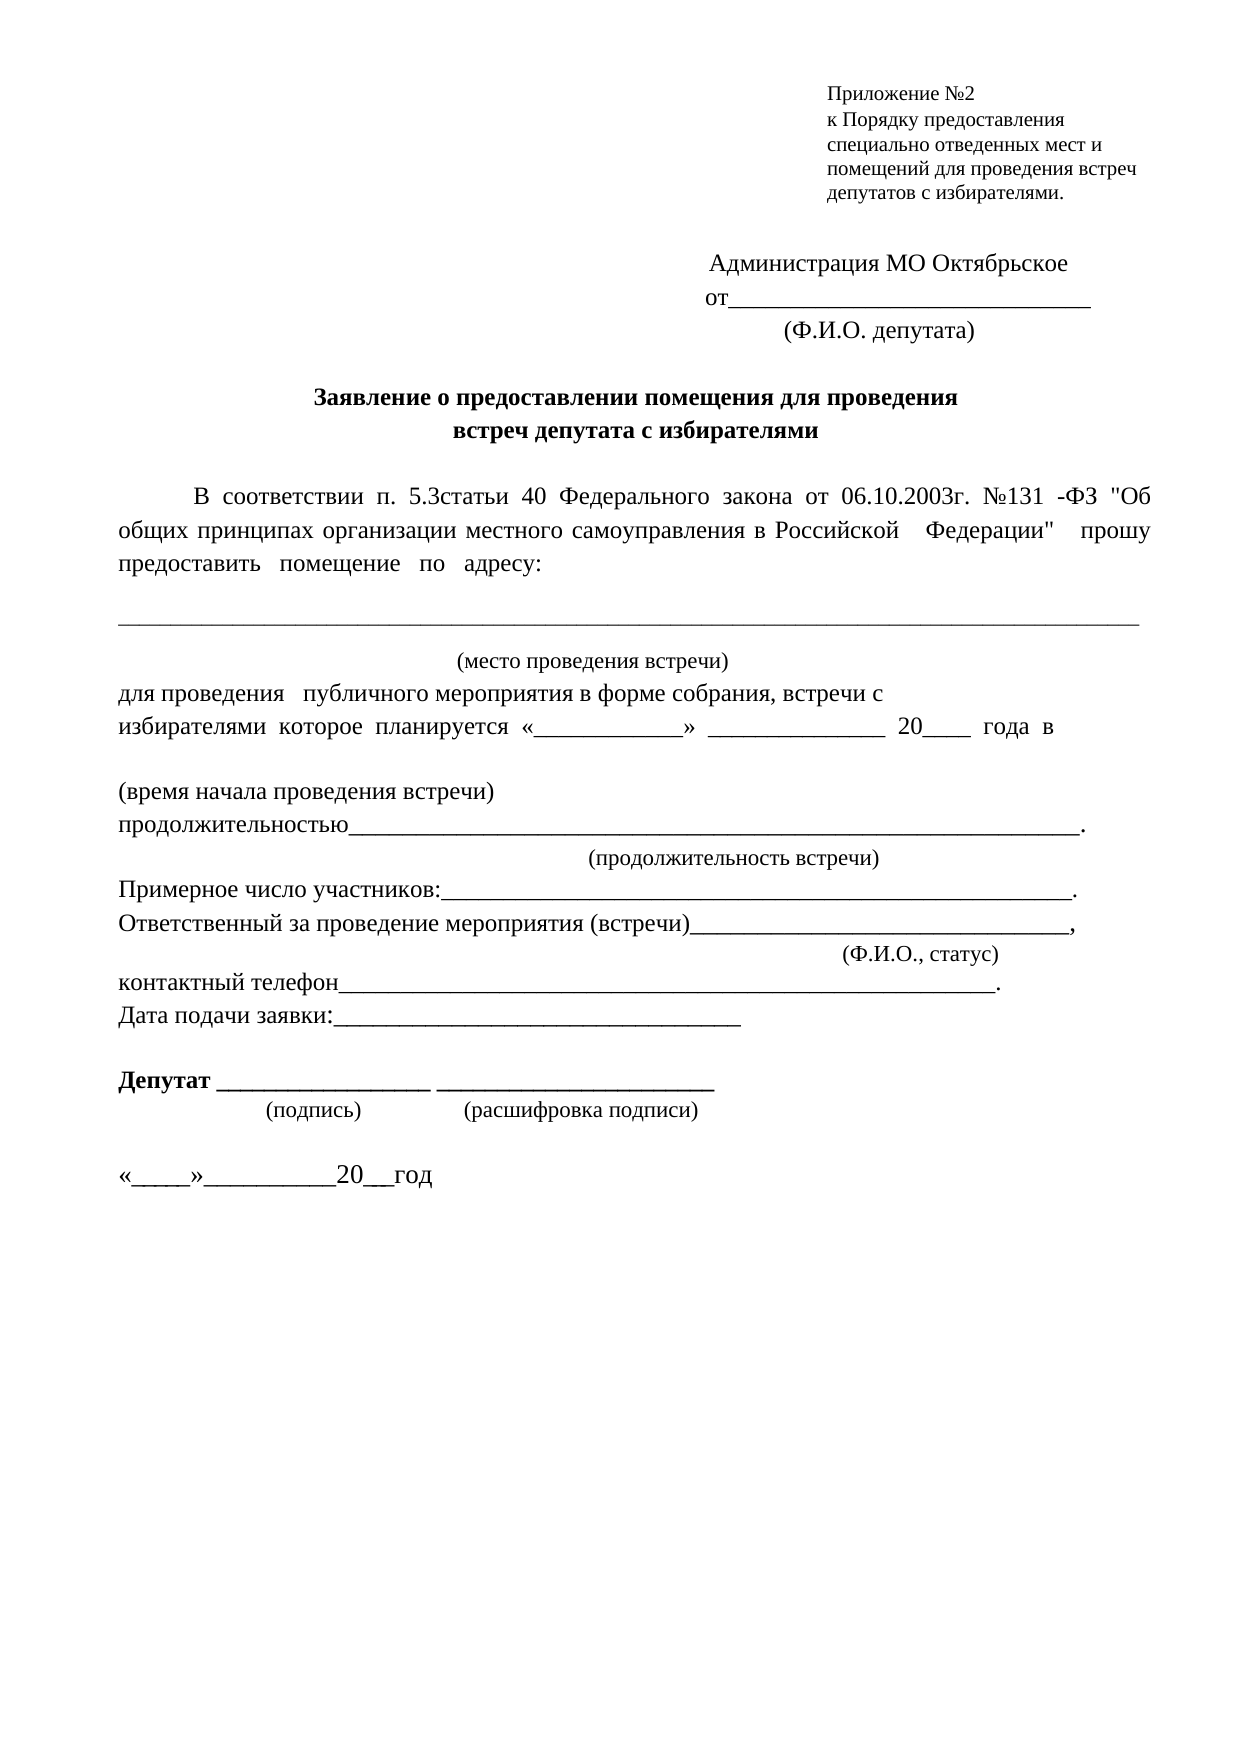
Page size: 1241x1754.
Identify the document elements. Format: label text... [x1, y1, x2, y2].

text « » 20 год [118, 1158, 1152, 1189]
text продолжительностью . [118, 807, 1152, 838]
text (подпись) (расшифровка подписи) [266, 1096, 1152, 1122]
text к Порядку предоставления специально отведенных мест и помещений для проведения встреч депутатов с избирателями. [827, 107, 1152, 204]
text (продолжительность встречи) [588, 838, 1152, 872]
text (Ф.И.О. депутата) [118, 312, 1152, 345]
text контактный телефон . [118, 967, 1152, 996]
text (время начала проведения встречи) [118, 776, 1152, 805]
text от_____________________________ [118, 278, 1152, 312]
text Администрация МО Октябрьское [709, 245, 1152, 278]
text Депутат [118, 1065, 1152, 1094]
text Заявление о предоставлении помещения для проведения встреч депутата с избирателями [284, 378, 987, 445]
text Ответственный за проведение мероприятия (встречи) , [118, 904, 1152, 938]
text (место проведения встречи) для проведения публичного мероприятия в форме собрания, встречи с избирателями которое планируется « » 20 года в [118, 642, 1152, 741]
text Дата подачи заявки: [118, 999, 1152, 1030]
text Приложение №2 [118, 74, 1152, 107]
text (Ф.И.О., статус) [842, 939, 1152, 966]
text __________________________________________________________________________________________________ [118, 603, 1152, 628]
text Примерное число участников: . [118, 872, 1152, 904]
text В соответствии п. 5.3статьи 40 Федерального закона от 06.10.2003г. №131 -ФЗ "Об общих принципах организации местного самоуправления в Российской Федерации" прошу предоставить помещение по адресу: [118, 478, 1152, 578]
